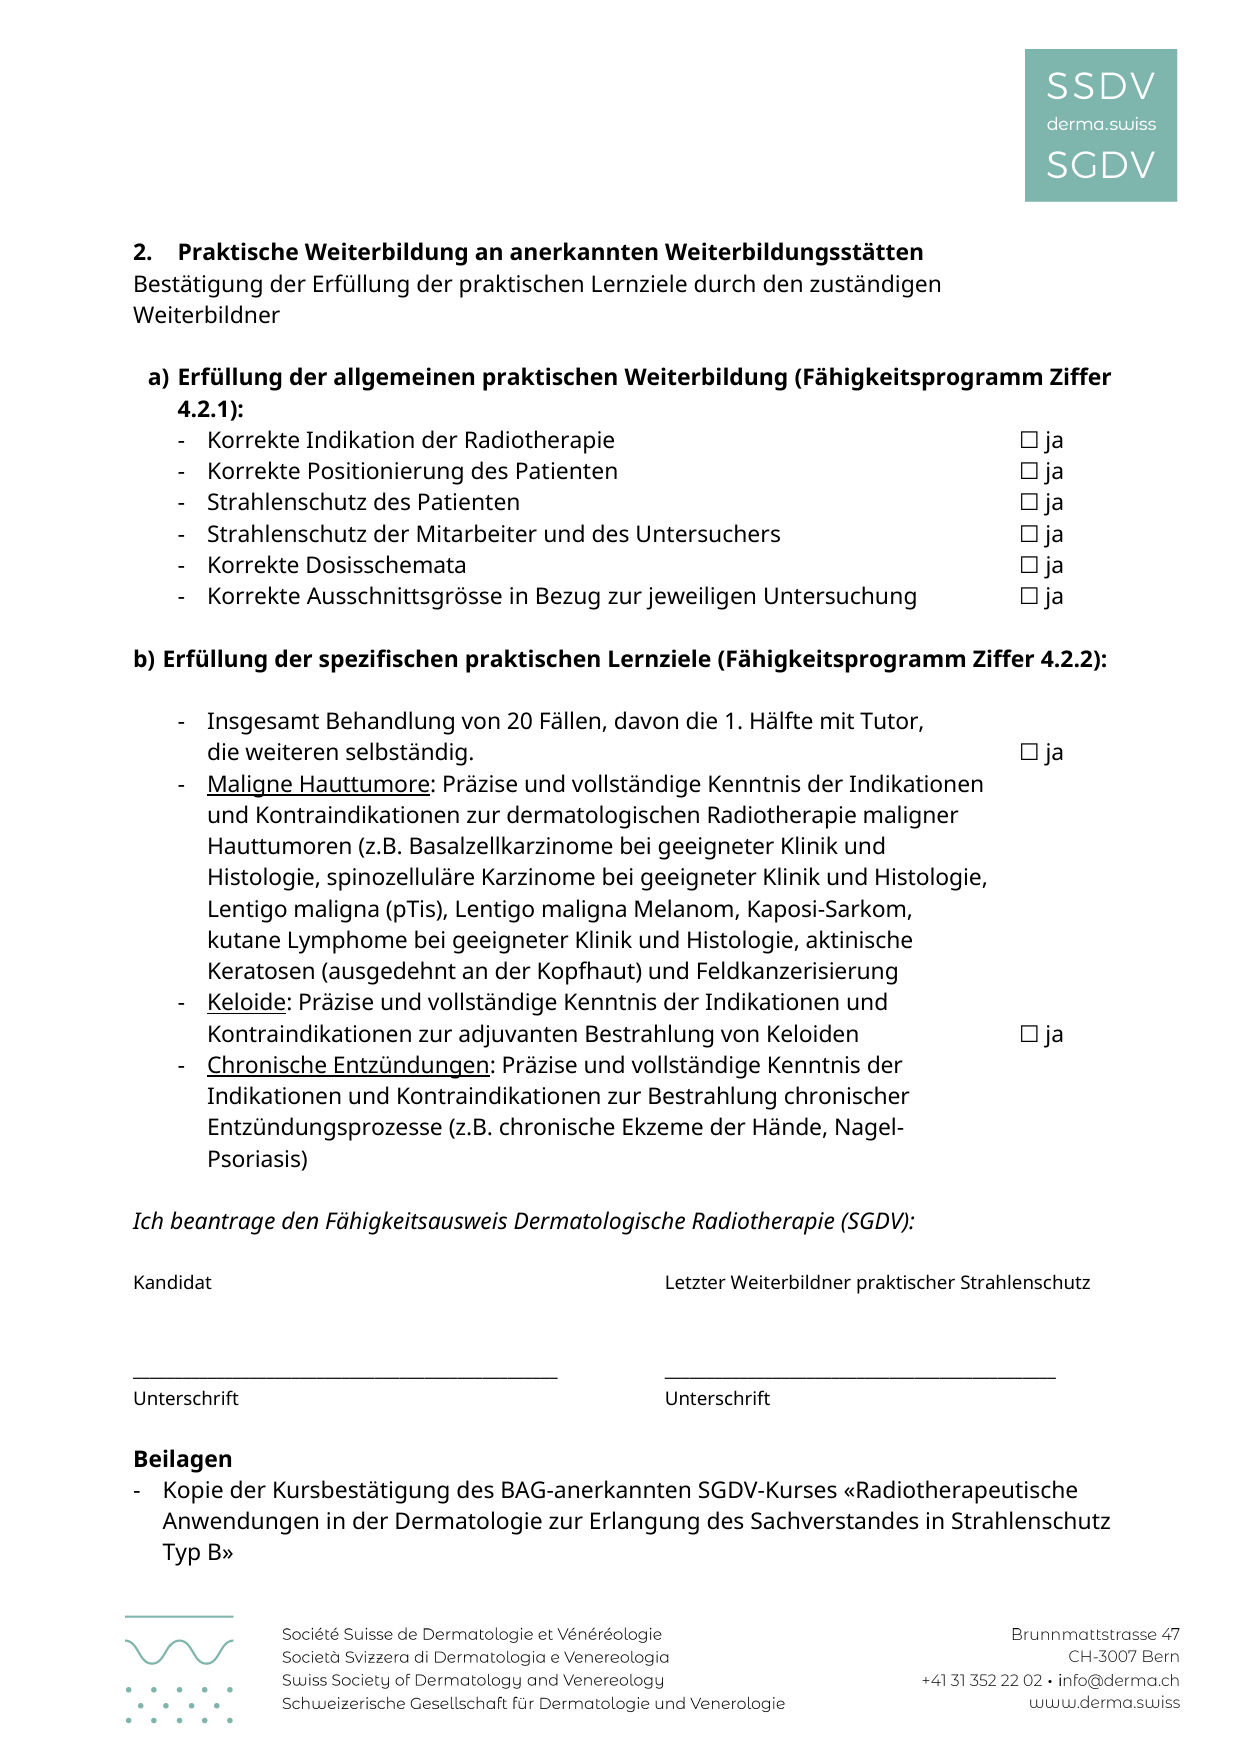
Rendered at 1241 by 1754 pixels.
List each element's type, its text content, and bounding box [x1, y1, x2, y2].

text ___________________________________________________ _______________________________________________ [133, 1353, 1137, 1382]
list Praktische Weiterbildung an anerkannten Weiterbildungsstätten [133, 236, 1137, 267]
text Beilagen [133, 1442, 974, 1474]
text Ich beantrage den Fähigkeitsausweis Dermatologische Radiotherapie (SGDV): [133, 1205, 974, 1236]
list Kopie der Kursbestätigung des BAG-anerkannten SGDV-Kurses «Radiotherapeutische Anwendungen in der Dermatologie zur Erlangung des Sachverstandes in Strahlenschutz Typ B» [133, 1474, 1137, 1567]
text Kandidat Letzter Weiterbildner praktischer Strahlenschutz [133, 1265, 1137, 1294]
text Bestätigung der Erfüllung der praktischen Lernziele durch den zuständigen Weiterbildner [133, 267, 974, 330]
list Strahlenschutz der Mitarbeiter und des Untersuchers ja [177, 517, 1148, 549]
list Erfüllung der allgemeinen praktischen Weiterbildung (Fähigkeitsprogramm Ziffer 4.2.1): [148, 361, 1137, 424]
list Korrekte Indikation der Radiotherapie ja [177, 424, 1148, 455]
list Maligne Hauttumore: Präzise und vollständige Kenntnis der Indikationen und Kontraindikationen zur dermatologischen Radiotherapie maligner Hauttumoren (z.B. Basalzellkarzinome bei geeigneter Klinik und Histologie, spinozelluläre Karzinome bei geeigneter Klinik und Histologie, Lentigo maligna (pTis), Lentigo maligna Melanom, Kaposi-Sarkom, kutane Lymphome bei geeigneter Klinik und Histologie, aktinische Keratosen (ausgedehnt an der Kopfhaut) und Feldkanzerisierung ja [177, 767, 989, 986]
list Chronische Entzündungen: Präzise und vollständige Kenntnis der Indikationen und Kontraindikationen zur Bestrahlung chronischer Entzündungsprozesse (z.B. chronische Ekzeme der Hände, Nagel-Psoriasis) ja [177, 1049, 989, 1174]
list Strahlenschutz des Patienten ja [177, 486, 1148, 517]
picture [1025, 49, 1178, 202]
list Keloide: Präzise und vollständige Kenntnis der Indikationen und Kontraindikationen zur adjuvanten Bestrahlung von Keloiden ja [177, 986, 1148, 1049]
list Korrekte Positionierung des Patienten ja [177, 455, 1148, 486]
list Korrekte Dosisschemata ja [177, 549, 1148, 580]
picture [0, 1559, 1239, 1754]
list Korrekte Ausschnittsgrösse in Bezug zur jeweiligen Untersuchung ja [177, 580, 1148, 611]
list Insgesamt Behandlung von 20 Fällen, davon die 1. Hälfte mit Tutor, die weiteren selbständig. ja [177, 705, 1148, 767]
text Unterschrift Unterschrift [133, 1382, 974, 1411]
list Erfüllung der spezifischen praktischen Lernziele (Fähigkeitsprogramm Ziffer 4.2.2): [133, 642, 1137, 674]
